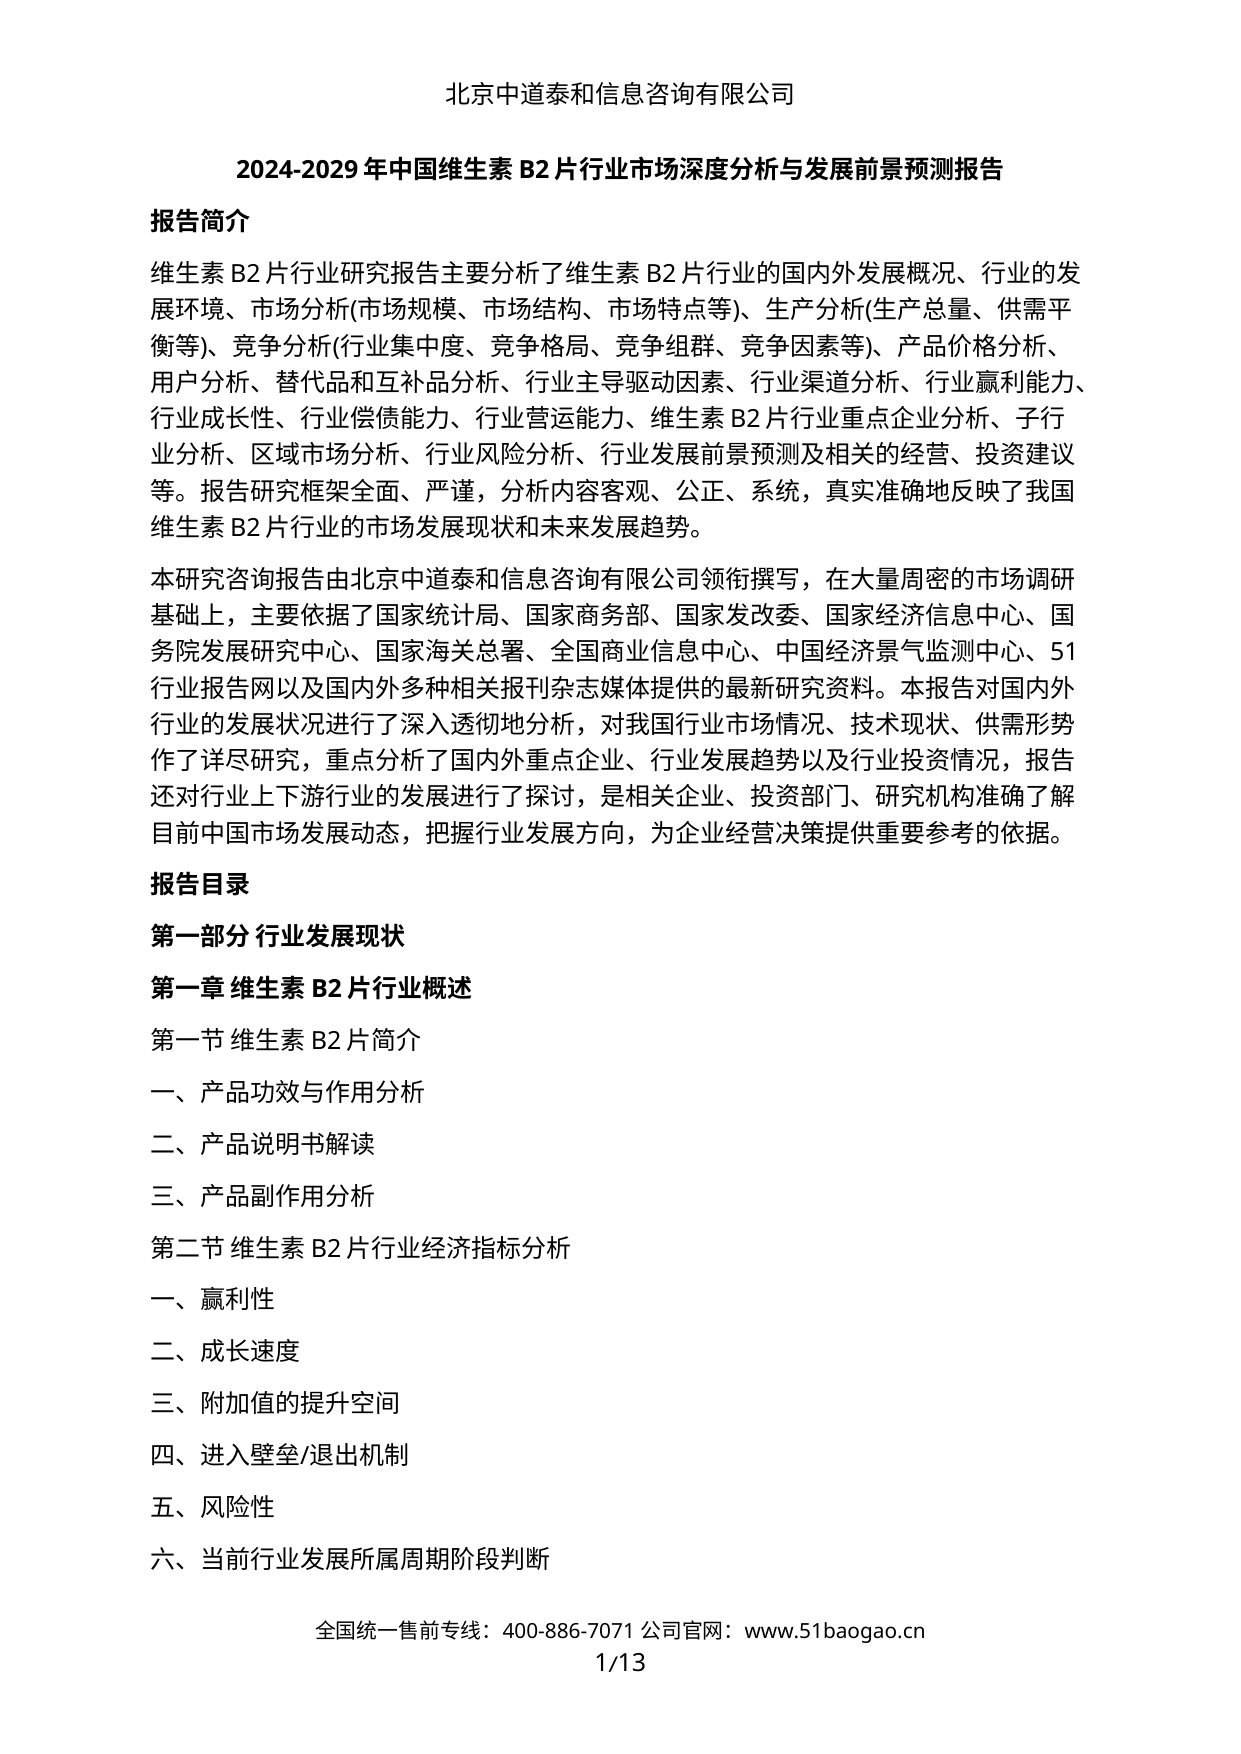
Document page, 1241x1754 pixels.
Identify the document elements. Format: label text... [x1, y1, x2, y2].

text 2024-2029年中国维生素B2片行业市场深度分析与发展前景预测报告 [150, 150, 1090, 186]
text 第一部分 行业发展现状 [150, 917, 1090, 953]
text 三、附加值的提升空间 [150, 1384, 1090, 1420]
text 二、产品说明书解读 [150, 1124, 1090, 1161]
text 第一章 维生素B2片行业概述 [150, 969, 1090, 1005]
text 四、进入壁垒/退出机制 [150, 1436, 1090, 1472]
text 二、成长速度 [150, 1332, 1090, 1368]
text 报告简介 [150, 202, 1090, 238]
text 报告目录 [150, 865, 1090, 901]
text 一、产品功效与作用分析 [150, 1072, 1090, 1109]
text 第一节 维生素B2片简介 [150, 1021, 1090, 1057]
text 第二节 维生素B2片行业经济指标分析 [150, 1228, 1090, 1264]
text 三、产品副作用分析 [150, 1176, 1090, 1212]
text 维生素B2片行业研究报告主要分析了维生素B2片行业的国内外发展概况、行业的发展环境、市场分析(市场规模、市场结构、市场特点等)、生产分析(生产总量、供需平衡等)、竞争分析(行业集中度、竞争格局、竞争组群、竞争因素等)、产品价格分析、用户分析、替代品和互补品分析、行业主导驱动因素、行业渠道分析、行业赢利能力、行业成长性、行业偿债能力、行业营运能力、维生素B2片行业重点企业分析、子行业分析、区域市场分析、行业风险分析、行业发展前景预测及相关的经营、投资建议等。报告研究框架全面、严谨，分析内容客观、公正、系统，真实准确地反映了我国维生素B2片行业的市场发展现状和未来发展趋势。 [150, 254, 1090, 544]
text 本研究咨询报告由北京中道泰和信息咨询有限公司领衔撰写，在大量周密的市场调研基础上，主要依据了国家统计局、国家商务部、国家发改委、国家经济信息中心、国务院发展研究中心、国家海关总署、全国商业信息中心、中国经济景气监测中心、51行业报告网以及国内外多种相关报刊杂志媒体提供的最新研究资料。本报告对国内外行业的发展状况进行了深入透彻地分析，对我国行业市场情况、技术现状、供需形势作了详尽研究，重点分析了国内外重点企业、行业发展趋势以及行业投资情况，报告还对行业上下游行业的发展进行了探讨，是相关企业、投资部门、研究机构准确了解目前中国市场发展动态，把握行业发展方向，为企业经营决策提供重要参考的依据。 [150, 559, 1090, 849]
text 六、当前行业发展所属周期阶段判断 [150, 1539, 1090, 1576]
text 五、风险性 [150, 1487, 1090, 1524]
text 一、赢利性 [150, 1280, 1090, 1316]
